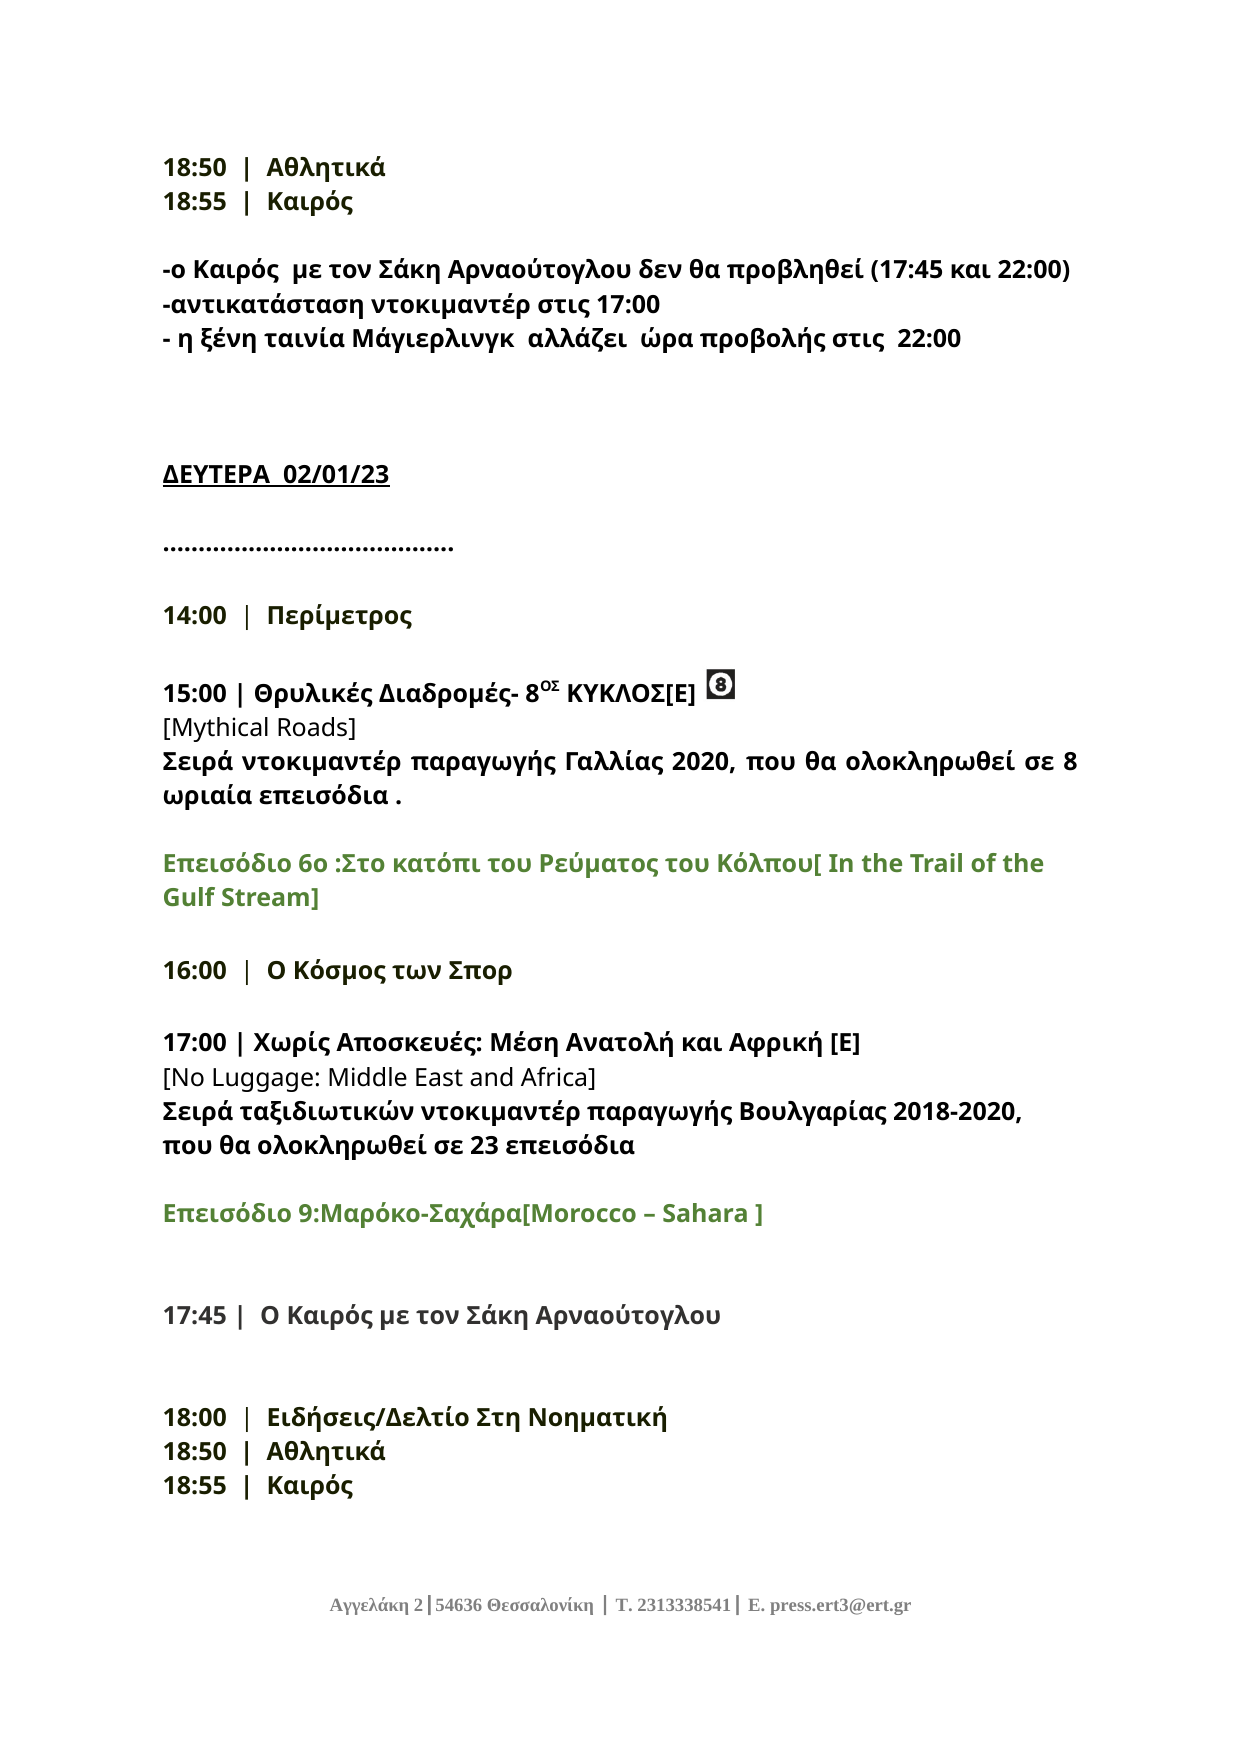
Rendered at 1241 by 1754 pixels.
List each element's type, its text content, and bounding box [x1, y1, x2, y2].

text 17:00 | Χωρίς Αποσκευές: Μέση Ανατολή και Αφρική [E] [162, 1021, 1078, 1059]
text Επεισόδιο 6ο :Στο κατόπι του Ρεύματος του Κόλπου[ In the Trail of the Gulf Stream] [162, 846, 1078, 914]
text -ο Καιρός με τον Σάκη Αρναούτογλου δεν θα προβληθεί (17:45 και 22:00) [162, 252, 1078, 286]
text ΔΕΥΤΕΡΑ 02/01/23 [162, 457, 1078, 491]
text 18:55 | Καιρός [162, 184, 1078, 218]
text ………………………………….. [162, 525, 1078, 559]
text Σειρά ντοκιμαντέρ παραγωγής Γαλλίας 2020, που θα ολοκληρωθεί σε 8 ωριαία επεισόδια . [162, 743, 1078, 812]
text 18:55 | Καιρός [162, 1468, 1078, 1502]
text Σειρά ταξιδιωτικών ντοκιμαντέρ παραγωγής Βουλγαρίας 2018-2020, που θα ολοκληρωθεί σε 23 επεισόδια [162, 1093, 1078, 1161]
text -αντικατάσταση ντοκιμαντέρ στις 17:00 [162, 286, 1078, 320]
text 18:50 | Αθλητικά [162, 1434, 1078, 1468]
text 15:00 | Θρυλικές Διαδρομές- 8ΟΣ ΚΥΚΛΟΣ[E] [162, 666, 1078, 709]
text 17:45 | Ο Καιρός με τον Σάκη Αρναούτογλου [162, 1298, 1078, 1332]
text 16:00 | Ο Κόσμος των Σπορ [162, 948, 1078, 986]
text 18:50 | Αθλητικά [162, 150, 1078, 184]
text Επεισόδιο 9:Μαρόκο-Σαχάρα[Morocco – Sahara ] [162, 1195, 1078, 1229]
picture [702, 665, 739, 702]
text [Mythical Roads] [162, 709, 1078, 743]
text 18:00 | Ειδήσεις/Δελτίο Στη Νοηματική [162, 1366, 1078, 1434]
text [No Luggage: Middle East and Africa] [162, 1059, 1078, 1093]
text - η ξένη ταινία Μάγιερλινγκ αλλάζει ώρα προβολής στις 22:00 [162, 320, 1078, 354]
text 14:00 | Περίμετρος [162, 593, 1078, 631]
